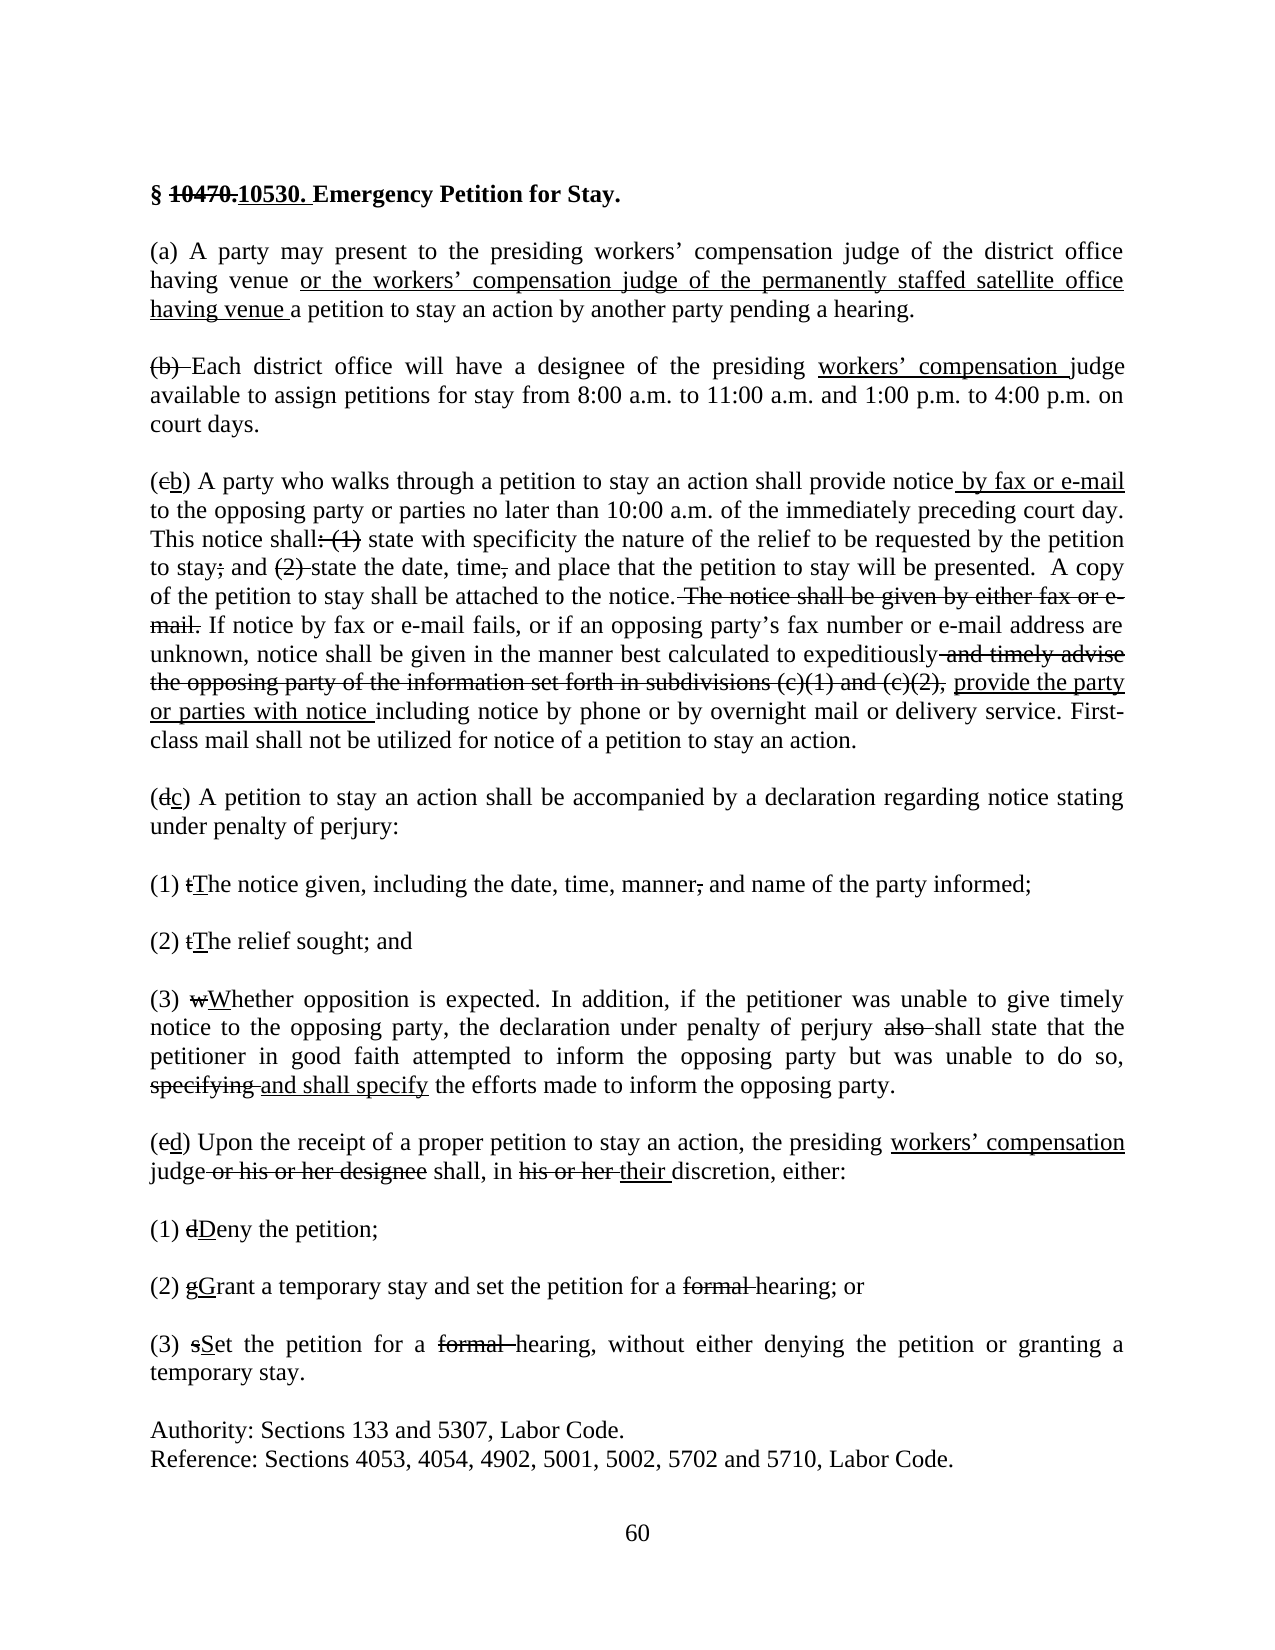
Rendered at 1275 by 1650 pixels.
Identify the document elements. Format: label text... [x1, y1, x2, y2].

text (dc) A petition to stay an action shall be accompanied by a declaration regarding notice stating under penalty of perjury: [150, 782, 1125, 840]
text Reference: Sections 4053, 4054, 4902, 5001, 5002, 5702 and 5710, Labor Code. [150, 1444, 1125, 1472]
text Authority: Sections 133 and 5307, Labor Code. [150, 1415, 1125, 1444]
text (cb) A party who walks through a petition to stay an action shall provide notice by fax or e-mail to the opposing party or parties no later than 10:00 a.m. of the immediately preceding court day. This notice shall: (1) state with specificity the nature of the relief to be requested by the petition to stay; and (2) state the date, time, and place that the petition to stay will be presented. A copy of the petition to stay shall be attached to the notice. The notice shall be given by either fax or e-mail. If notice by fax or e-mail fails, or if an opposing party’s fax number or e-mail address are unknown, notice shall be given in the manner best calculated to expeditiously and timely advise the opposing party of the information set forth in subdivisions (c)(1) and (c)(2), provide the party or parties with notice including notice by phone or by overnight mail or delivery service. First-class mail shall not be utilized for notice of a petition to stay an action. [150, 466, 1125, 754]
text (a) A party may present to the presiding workers’ compensation judge of the district office having venue or the workers’ compensation judge of the permanently staffed satellite office having venue a petition to stay an action by another party pending a hearing. [150, 236, 1125, 322]
text (3) wWhether opposition is expected. In addition, if the petitioner was unable to give timely notice to the opposing party, the declaration under penalty of perjury also shall state that the petitioner in good faith attempted to inform the opposing party but was unable to do so, specifying and shall specify the efforts made to inform the opposing party. [150, 984, 1125, 1099]
text (2) gGrant a temporary stay and set the petition for a formal hearing; or [150, 1271, 1125, 1300]
text (ed) Upon the receipt of a proper petition to stay an action, the presiding workers’ compensation judge or his or her designee shall, in his or her their discretion, either: [150, 1127, 1125, 1185]
text (b) Each district office will have a designee of the presiding workers’ compensation judge available to assign petitions for stay from 8:00 a.m. to 11:00 a.m. and 1:00 p.m. to 4:00 p.m. on court days. [150, 351, 1125, 437]
text § 10470.10530. Emergency Petition for Stay. [150, 179, 1125, 207]
text (2) tThe relief sought; and [150, 926, 1125, 955]
text (3) sSet the petition for a formal hearing, without either denying the petition or granting a temporary stay. [150, 1329, 1125, 1386]
text (1) tThe notice given, including the date, time, manner, and name of the party informed; [150, 869, 1125, 897]
text (1) dDeny the petition; [150, 1214, 1125, 1242]
